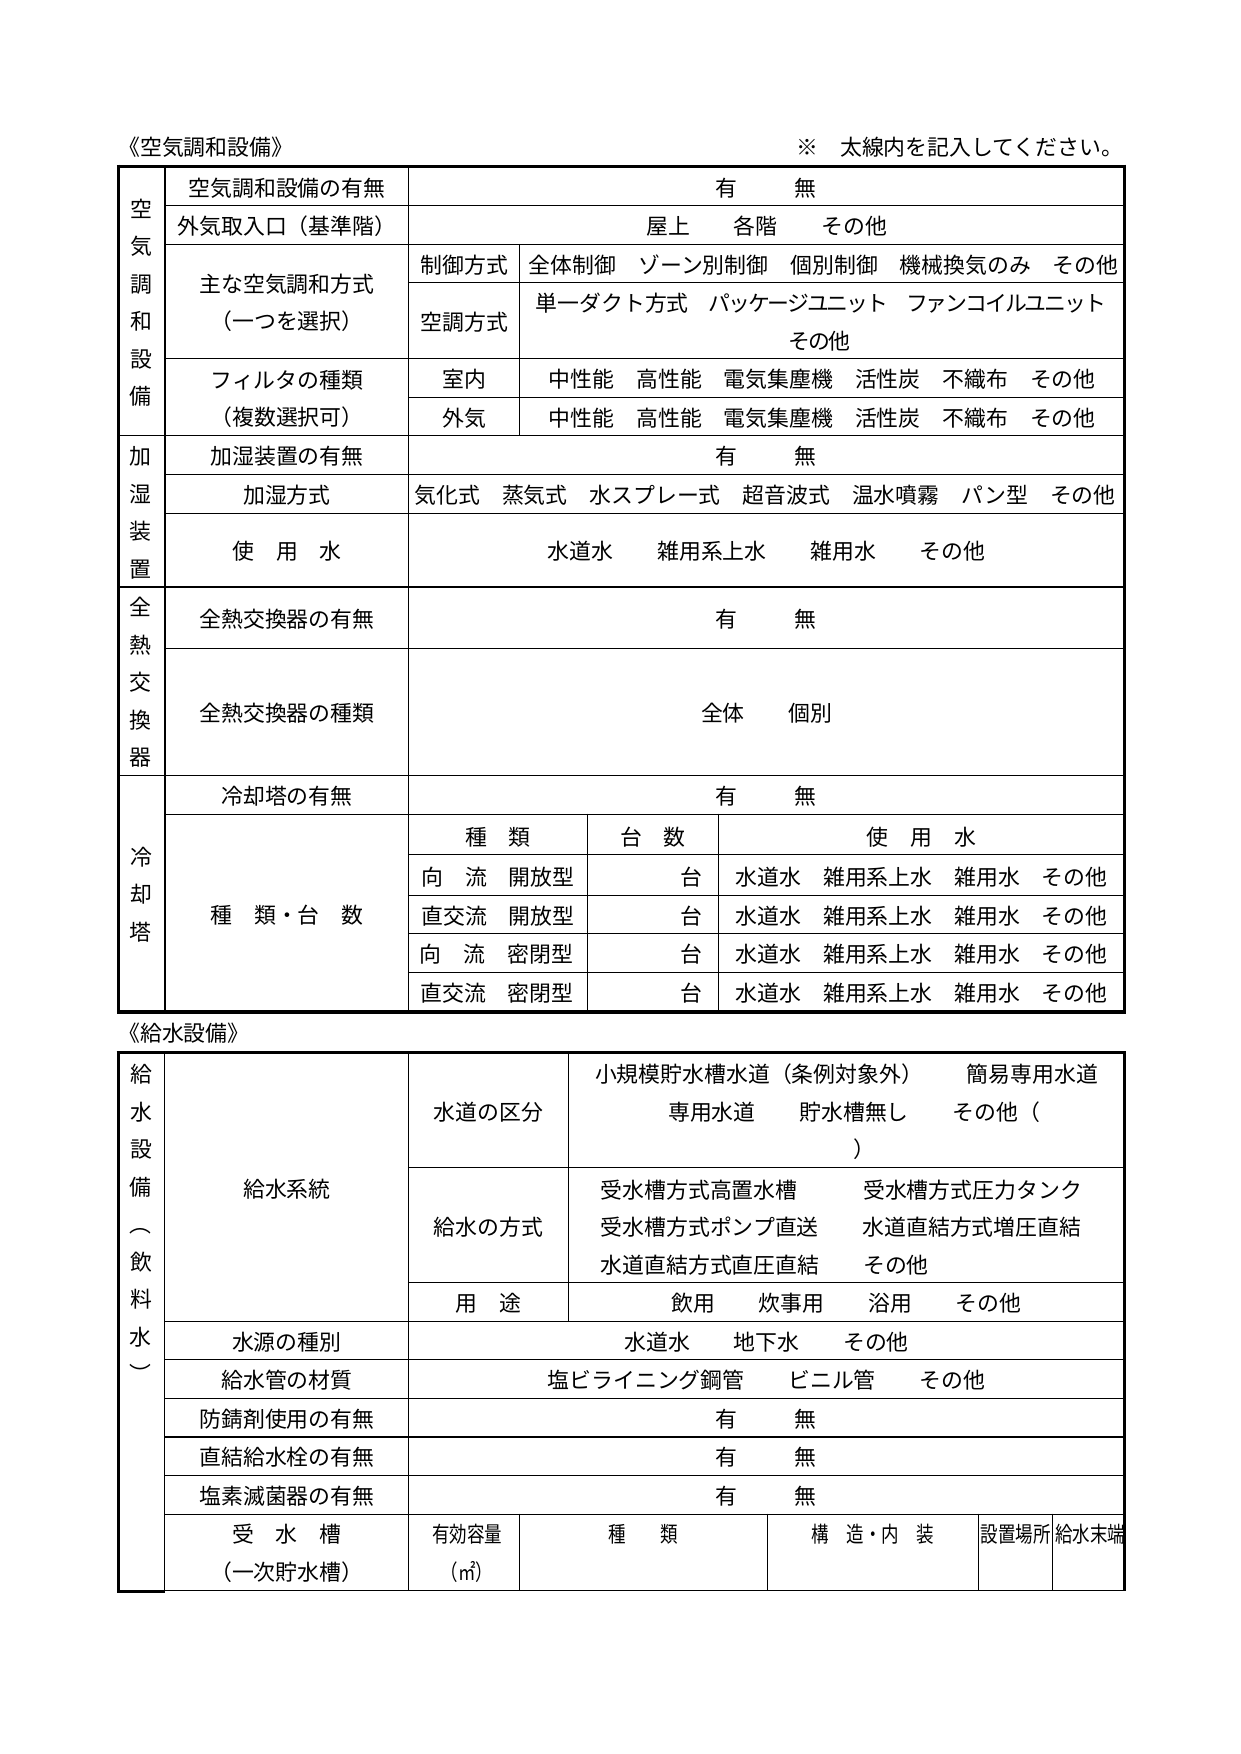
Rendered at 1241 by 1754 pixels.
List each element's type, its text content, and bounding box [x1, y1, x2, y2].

table_cell 制御方式 [409, 245, 519, 282]
table_header 空気調和設備 [120, 168, 164, 435]
text 《給水設備》 [118, 1014, 1122, 1051]
table_cell 水源の種別 [165, 1322, 408, 1359]
table_cell 冷却塔 [120, 776, 164, 1010]
table_cell 水道水 雑用系上水 雑用水 その他 [719, 973, 1123, 1010]
table_cell 有効容量（㎡） [409, 1515, 519, 1589]
table_cell 使 用 水 [166, 514, 408, 586]
table_cell 給水管の材質 [165, 1360, 408, 1398]
table_cell 用 途 [409, 1283, 568, 1321]
table_cell 気化式 蒸気式 水スプレー式 超音波式 温水噴霧 パン型 その他 [409, 475, 1123, 512]
table_header 水道の区分 [409, 1054, 568, 1167]
table_header 空気調和設備の有無 [166, 168, 408, 205]
text 《空気調和設備》 ※ 太線内を記入してください。 [118, 127, 1122, 164]
table_cell 種 類 [409, 815, 587, 854]
table_cell 加湿装置 [120, 436, 164, 586]
table_cell 受水槽方式高置水槽 受水槽方式圧力タンク 受水槽方式ポンプ直送 水道直結方式増圧直結 水道直結方式直圧直結 その他 [569, 1168, 1123, 1282]
table_cell 使 用 水 [719, 815, 1123, 854]
table_cell 向 流 密閉型 [409, 934, 587, 972]
table_cell 屋上 各階 その他 [409, 206, 1123, 244]
table_cell 水道水 地下水 その他 [409, 1322, 1123, 1359]
table_cell 直交流 密閉型 [409, 973, 587, 1010]
table_cell 有 無 [409, 776, 1123, 813]
table_cell 飲用 炊事用 浴用 その他 [569, 1283, 1123, 1321]
table_cell 全体 個別 [409, 649, 1123, 775]
table_cell 中性能 高性能 電気集塵機 活性炭 不織布 その他 [520, 359, 1123, 397]
table_header 給水系統 [165, 1054, 408, 1321]
table_cell 有 無 [409, 1476, 1123, 1513]
table_cell 単一ダクト方式 パッケージユニット ファンコイルユニット その他 [520, 283, 1123, 358]
table_cell 受 水 槽 （一次貯水槽） [165, 1515, 408, 1589]
table_cell 台 [588, 973, 718, 1010]
table_cell 冷却塔の有無 [166, 776, 408, 813]
table_cell 外気 [409, 398, 519, 435]
table_cell 水道水 雑用系上水 雑用水 その他 [719, 934, 1123, 972]
table_cell 水道水 雑用系上水 雑用水 その他 [719, 896, 1123, 933]
table_cell 有 無 [409, 1438, 1123, 1475]
table_cell 空調方式 [409, 283, 519, 358]
table_cell 全熱交換器 [120, 588, 164, 775]
table_cell 主な空気調和方式 （一つを選択） [166, 245, 408, 358]
table_header 給水設備︵飲料水︶ [120, 1054, 164, 1589]
table_cell 防錆剤使用の有無 [165, 1399, 408, 1436]
table_header 有 無 [409, 168, 1123, 205]
table_cell 有 無 [409, 1399, 1123, 1436]
table_cell 外気取入口（基準階） [166, 206, 408, 244]
table_cell 台 [588, 934, 718, 972]
table_cell 直交流 開放型 [409, 896, 587, 933]
table_cell 水道水 雑用系上水 雑用水 その他 [719, 855, 1123, 895]
table_cell 有 無 [409, 436, 1123, 474]
table_cell 水道水 雑用系上水 雑用水 その他 [409, 514, 1123, 586]
table_cell 向 流 開放型 [409, 855, 587, 895]
table_cell 全熱交換器の種類 [166, 649, 408, 775]
table_cell 室内 [409, 359, 519, 397]
table_cell 給水末端 [1053, 1515, 1123, 1589]
table_cell 塩素滅菌器の有無 [165, 1476, 408, 1513]
table_cell 台 [588, 896, 718, 933]
table_cell 台 数 [588, 815, 718, 854]
table_cell 全熱交換器の有無 [166, 588, 408, 648]
table_cell 中性能 高性能 電気集塵機 活性炭 不織布 その他 [520, 398, 1123, 435]
table_cell 加湿方式 [166, 475, 408, 512]
table_cell 加湿装置の有無 [166, 436, 408, 474]
table_cell 給水の方式 [409, 1168, 568, 1282]
table_cell 全体制御 ゾーン別制御 個別制御 機械換気のみ その他 [520, 245, 1123, 282]
table_cell 種 類・台 数 [166, 815, 408, 1010]
table_cell 構 造・内 装 [768, 1515, 978, 1589]
table_cell 塩ビライニング鋼管 ビニル管 その他 [409, 1360, 1123, 1398]
table_cell 設置場所 [979, 1515, 1052, 1589]
table_header 小規模貯水槽水道（条例対象外） 簡易専用水道 専用水道 貯水槽無し その他（ ） [569, 1054, 1123, 1167]
table_cell 種 類 [520, 1515, 767, 1589]
table_cell 直結給水栓の有無 [165, 1438, 408, 1475]
table_cell 有 無 [409, 588, 1123, 648]
table_cell フィルタの種類 （複数選択可） [166, 359, 408, 435]
table_cell 台 [588, 855, 718, 895]
